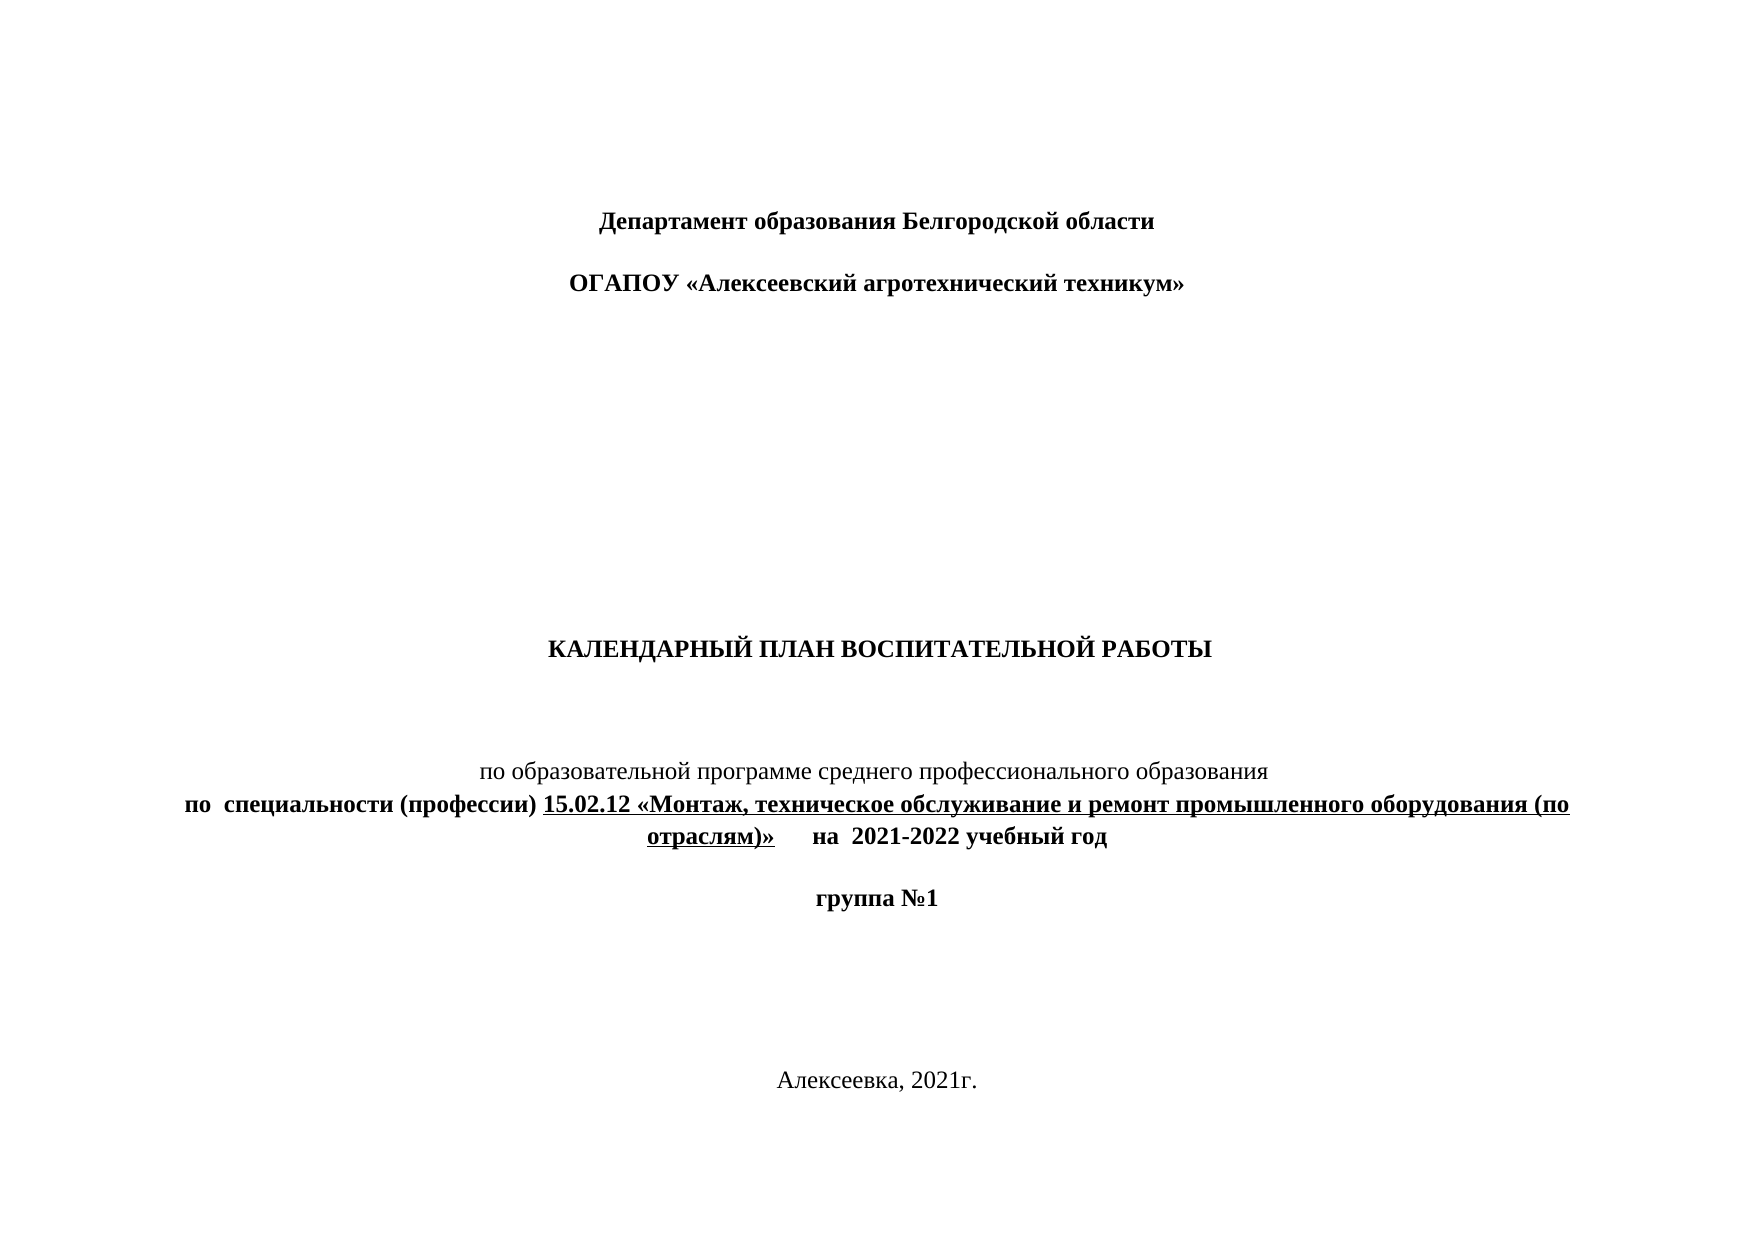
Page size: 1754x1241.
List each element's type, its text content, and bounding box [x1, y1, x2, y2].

text КАЛЕНДАРНЫЙ ПЛАН ВОСПИТАТЕЛЬНОЙ РАБОТЫ [118, 634, 1636, 663]
text по образовательной программе среднего профессионального образования по специальности (профессии) 15.02.12 «Монтаж, техническое обслуживание и ремонт промышленного оборудования (по отраслям)» на 2021-2022 учебный год [118, 756, 1636, 850]
text ОГАПОУ «Алексеевский агротехнический техникум» [118, 268, 1636, 297]
text Департамент образования Белгородской области [118, 206, 1636, 235]
text Алексеевка, 2021г. [118, 1066, 1636, 1094]
text группа №1 [118, 883, 1636, 911]
